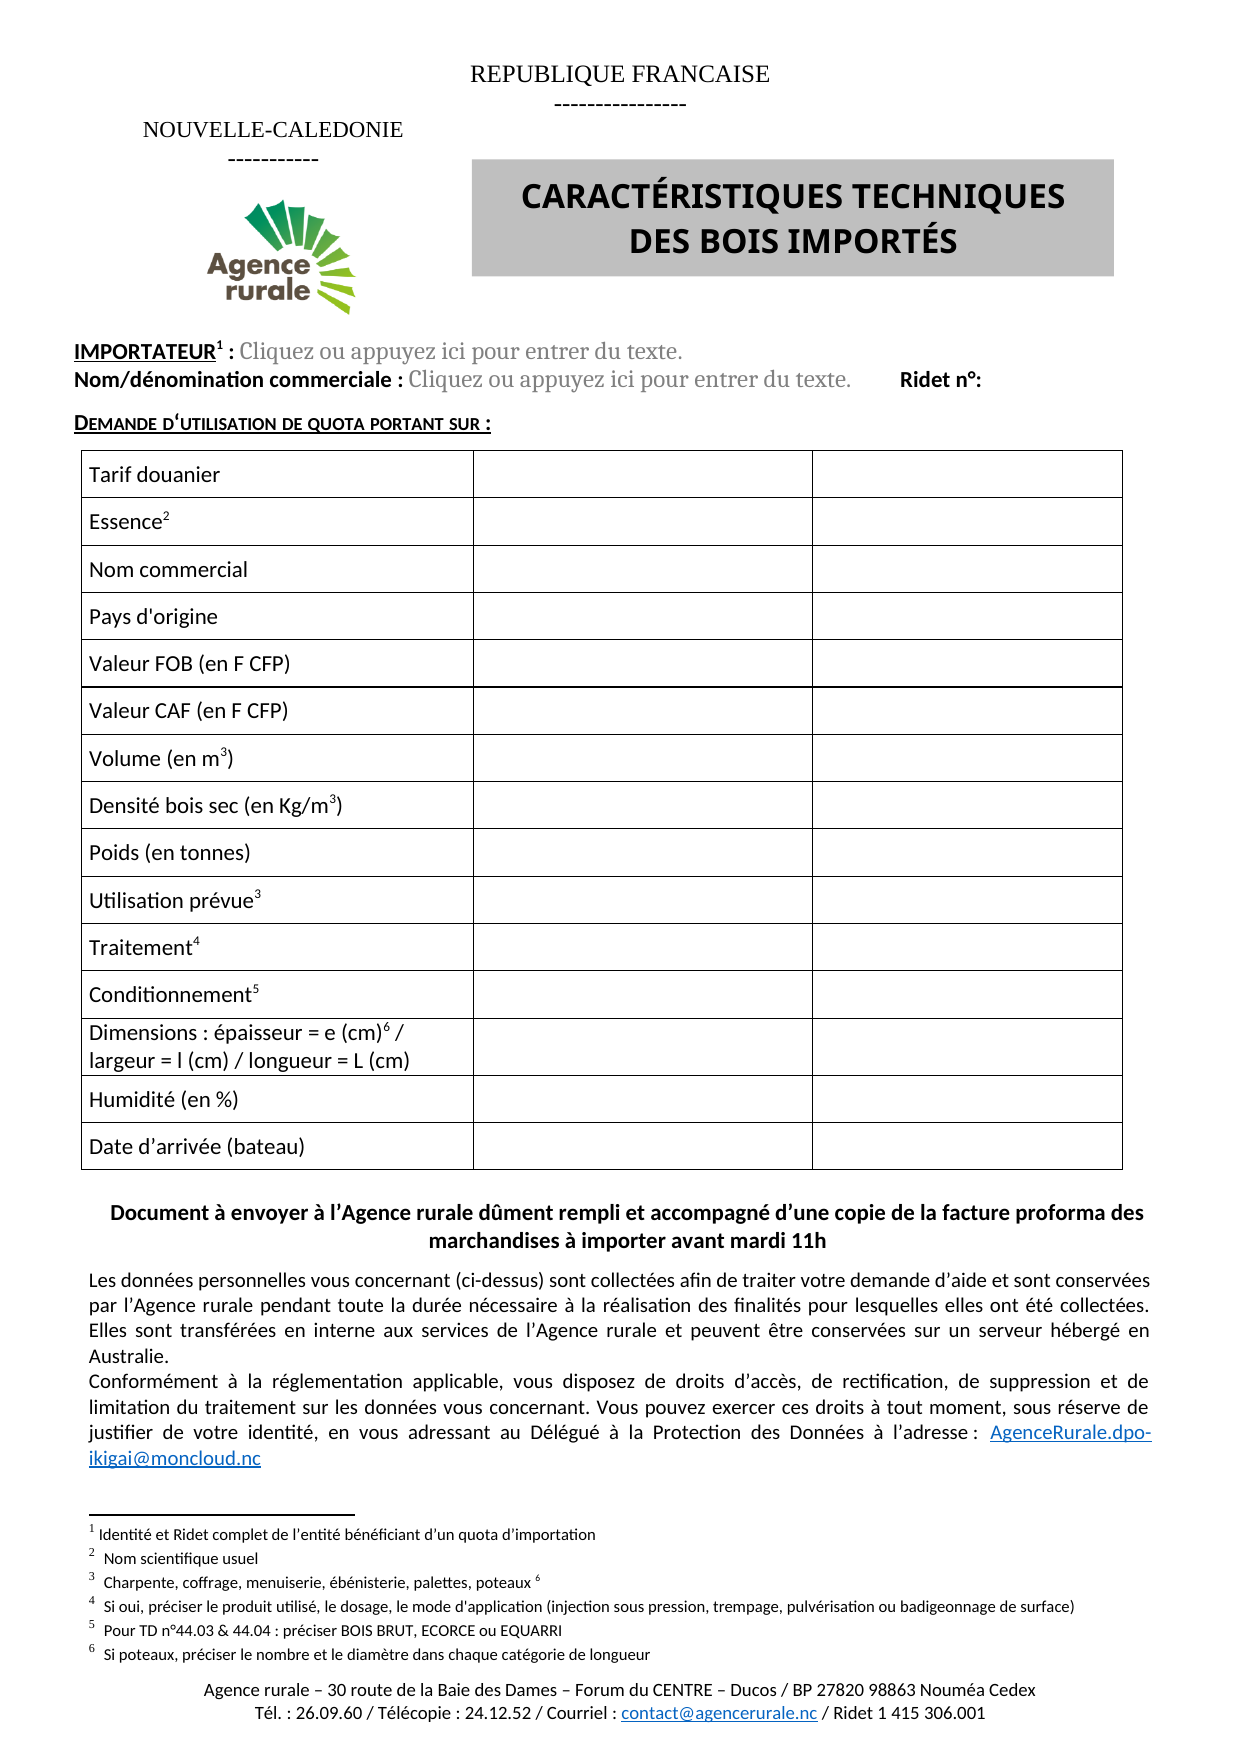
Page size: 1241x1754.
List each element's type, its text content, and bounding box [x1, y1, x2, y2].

table_header [813, 451, 1122, 497]
table_cell [813, 829, 1122, 876]
table_cell Volume (en m3) [82, 735, 473, 781]
table_cell Pays d'origine [82, 593, 473, 639]
table_cell [474, 498, 812, 544]
table_cell Dimensions : épaisseur = e (cm) / largeur = l (cm) / longueur = L (cm) [82, 1019, 473, 1074]
table_cell [474, 829, 812, 876]
table_cell Traitement [82, 924, 473, 970]
table_cell [813, 498, 1122, 544]
text Document à envoyer à l’Agence rurale dûment rempli et accompagné d’une copie de la facture proforma des marchandises à importer avant mardi 11h [103, 1198, 1152, 1254]
table_cell [813, 1019, 1122, 1074]
table_cell Valeur FOB (en F CFP) [82, 640, 473, 686]
table_cell [474, 688, 812, 734]
table_cell [474, 1019, 812, 1074]
text Conformément à la réglementation applicable, vous disposez de droits d’accès, de rectification, de suppression et de limitation du traitement sur les données vous concernant. Vous pouvez exercer ces droits à tout moment, sous réserve de justifier de votre identité, en vous adressant au Délégué à la Protection des Données à l’adresse : AgenceRurale.dpo-ikigai@moncloud.nc [89, 1368, 1152, 1470]
table_cell [813, 735, 1122, 781]
table_cell Humidité (en %) [82, 1076, 473, 1122]
table_cell [474, 782, 812, 828]
table_cell [474, 924, 812, 970]
table_cell Date d’arrivée (bateau) [82, 1123, 473, 1169]
table_header Tarif douanier [82, 451, 473, 497]
table_cell Densité bois sec (en Kg/m3) [82, 782, 473, 828]
table_cell [474, 640, 812, 686]
table_cell [813, 971, 1122, 1017]
title REPUBLIQUE FRANCAISE [89, 59, 1152, 88]
text ---------------- [89, 88, 1152, 117]
table_cell [813, 640, 1122, 686]
text IMPORTATEUR : [74, 337, 1152, 365]
table_cell [813, 1123, 1122, 1169]
table_cell [813, 782, 1122, 828]
table_cell [474, 1076, 812, 1122]
table_cell [474, 546, 812, 592]
table_cell Nom commercial [82, 546, 473, 592]
text NOUVELLE-CALEDONIE [89, 117, 458, 143]
table_cell [813, 593, 1122, 639]
table_cell [813, 546, 1122, 592]
table_cell Valeur CAF (en F CFP) [82, 688, 473, 734]
table_cell [474, 735, 812, 781]
table_cell [474, 593, 812, 639]
picture [184, 173, 371, 337]
table_cell Conditionnement [82, 971, 473, 1017]
table_cell [813, 877, 1122, 923]
text Demande d‘utilisation de quota portant sur : [74, 408, 1152, 436]
table_cell Utilisation prévue [82, 877, 473, 923]
text Nom/dénomination commerciale : Ridet n°: [74, 365, 1152, 394]
table_cell Essence [82, 498, 473, 544]
text ----------- [89, 143, 458, 172]
table_cell [813, 688, 1122, 734]
table_cell [474, 971, 812, 1017]
table_cell [813, 1076, 1122, 1122]
table_cell Poids (en tonnes) [82, 829, 473, 876]
table_cell [474, 1123, 812, 1169]
text Les données personnelles vous concernant (ci-dessus) sont collectées afin de traiter votre demande d’aide et sont conservées par l’Agence rurale pendant toute la durée nécessaire à la réalisation des finalités pour lesquelles elles ont été collectées. Elles sont transférées en interne aux services de l’Agence rurale et peuvent être conservées sur un serveur hébergé en Australie. [89, 1267, 1152, 1368]
table_header [474, 451, 812, 497]
table_cell [813, 924, 1122, 970]
table_cell [474, 877, 812, 923]
